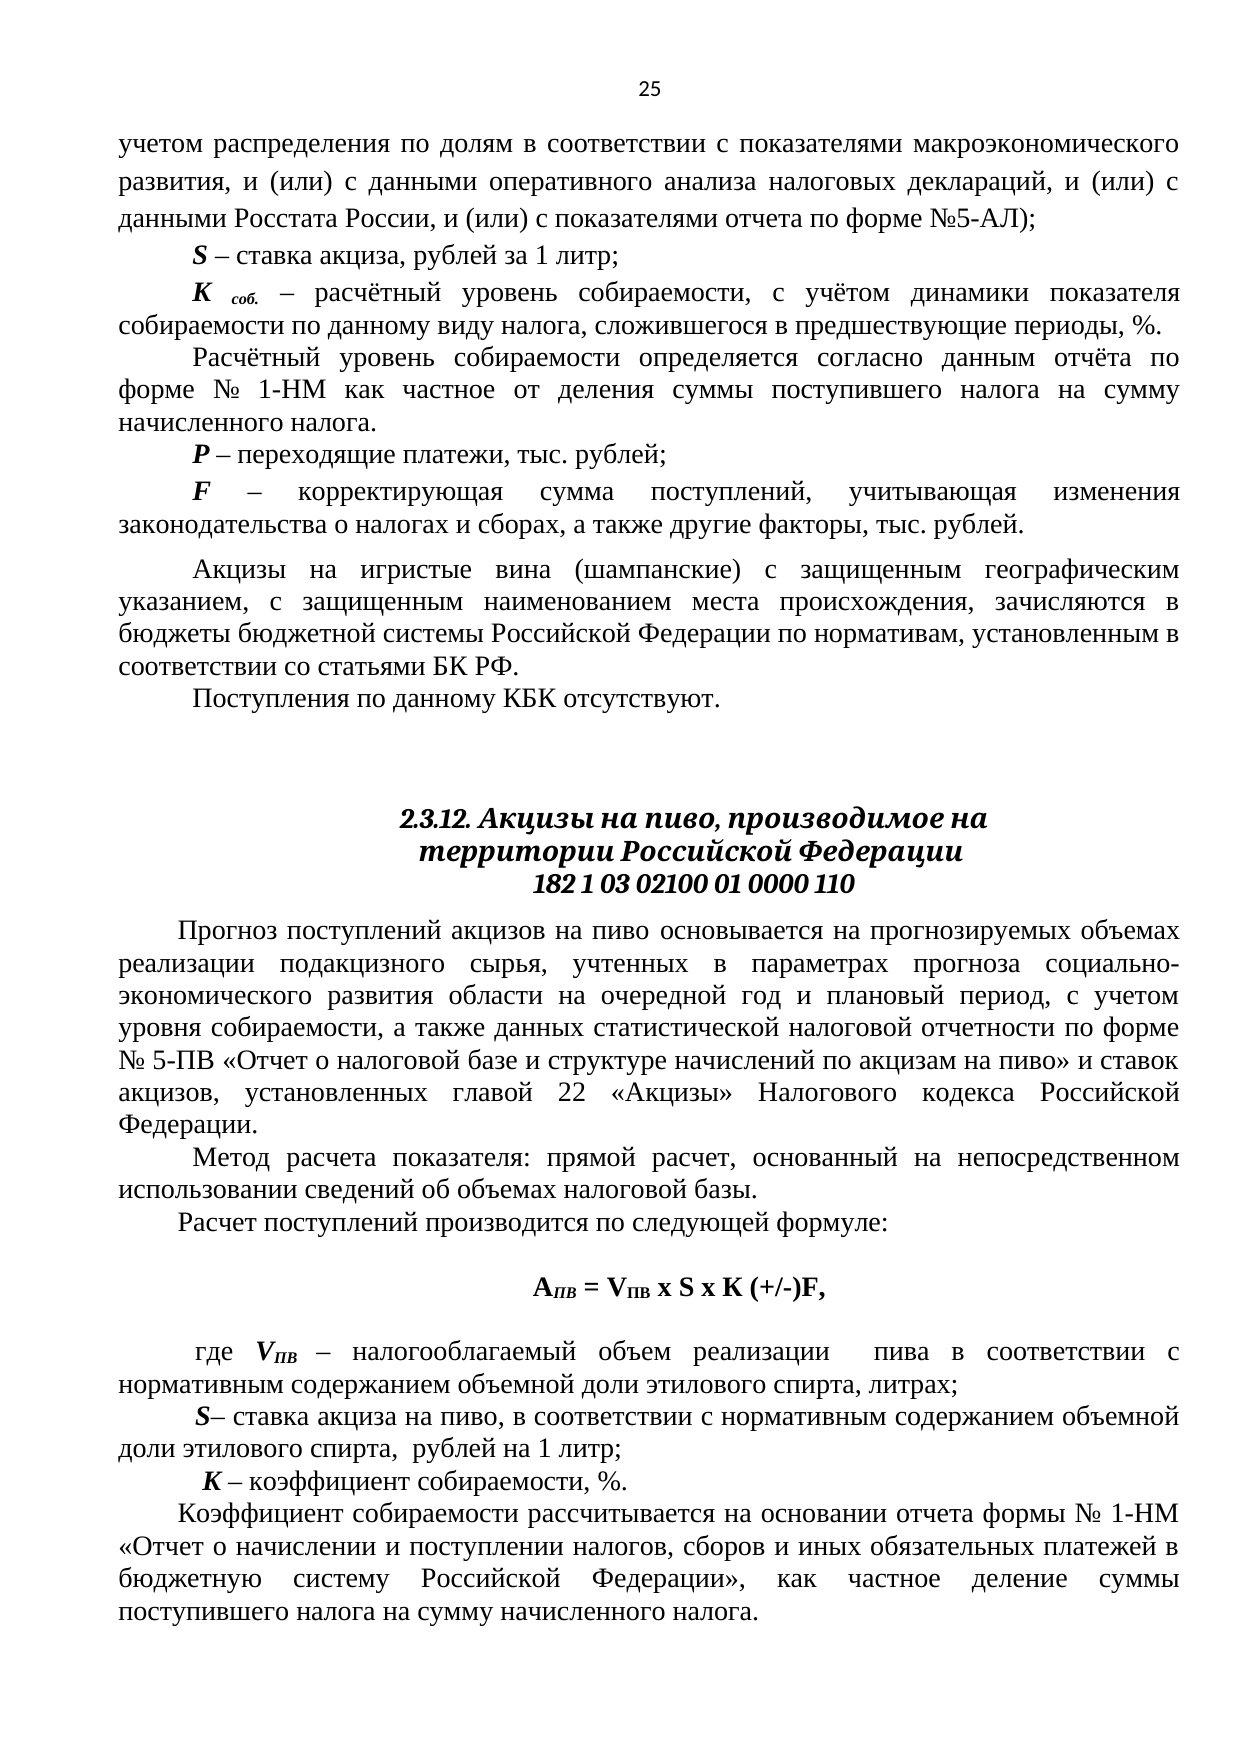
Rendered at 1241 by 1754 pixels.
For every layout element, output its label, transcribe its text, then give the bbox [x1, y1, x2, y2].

text Расчет поступлений производится по следующей формуле: [118, 1205, 1181, 1237]
text Коэффициент собираемости рассчитывается на основании отчета формы № 1-НМ «Отчет о начислении и поступлении налогов, сборов и иных обязательных платежей в бюджетную систему Российской Федерации», как частное деление суммы поступившего налога на сумму начисленного налога. [118, 1496, 1181, 1626]
text Расчётный уровень собираемости определяется согласно данным отчёта по форме № 1-НМ как частное от деления суммы поступившего налога на сумму начисленного налога. [118, 340, 1181, 437]
text Прогноз поступлений акцизов на пиво основывается на прогнозируемых объемах реализации подакцизного сырья, учтенных в параметрах прогноза социально-экономического развития области на очередной год и плановый период, с учетом уровня собираемости, а также данных статистической налоговой отчетности по форме № 5-ПВ «Отчет о налоговой базе и структуре начислений по акцизам на пиво» и ставок акцизов, установленных главой 22 «Акцизы» Налогового кодекса Российской Федерации. [118, 913, 1181, 1140]
text Метод расчета показателя: прямой расчет, основанный на непосредственном использовании сведений об объемах налоговой базы. [118, 1140, 1181, 1205]
text Акцизы на игристые вина (шампанские) с защищенным географическим указанием, с защищенным наименованием места происхождения, зачисляются в бюджеты бюджетной системы Российской Федерации по нормативам, установленным в соответствии со статьями БК РФ. [118, 552, 1181, 681]
text Поступления по данному КБК отсутствуют. [118, 681, 1181, 714]
text АПВ = VПВ х S х К (+/-)F, [118, 1269, 1181, 1302]
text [118, 127, 1181, 233]
text P – переходящие платежи, тыс. рублей; [118, 437, 1181, 470]
text S – ставка акциза, рублей за 1 литр; [118, 238, 1181, 271]
text K – коэффициент собираемости, %. [118, 1464, 1181, 1496]
text где VПВ – налогооблагаемый объем реализации пива в соответствии с нормативным содержанием объемной доли этилового спирта, литрах; [118, 1334, 1181, 1399]
subtitle 2.3.12. Акцизы на пиво, производимое на территории Российской Федерации 182 1 03 02100 01 0000 110 [325, 803, 1063, 901]
text S– ставка акциза на пиво, в соответствии с нормативным содержанием объемной доли этилового спирта, рублей на 1 литр; [118, 1399, 1181, 1464]
text K соб. – расчётный уровень собираемости, с учётом динамики показателя собираемости по данному виду налога, сложившегося в предшествующие периоды, %. [118, 275, 1181, 340]
text F – корректирующая сумма поступлений, учитывающая изменения законодательства о налогах и сборах, а также другие факторы, тыс. рублей. [118, 474, 1181, 539]
